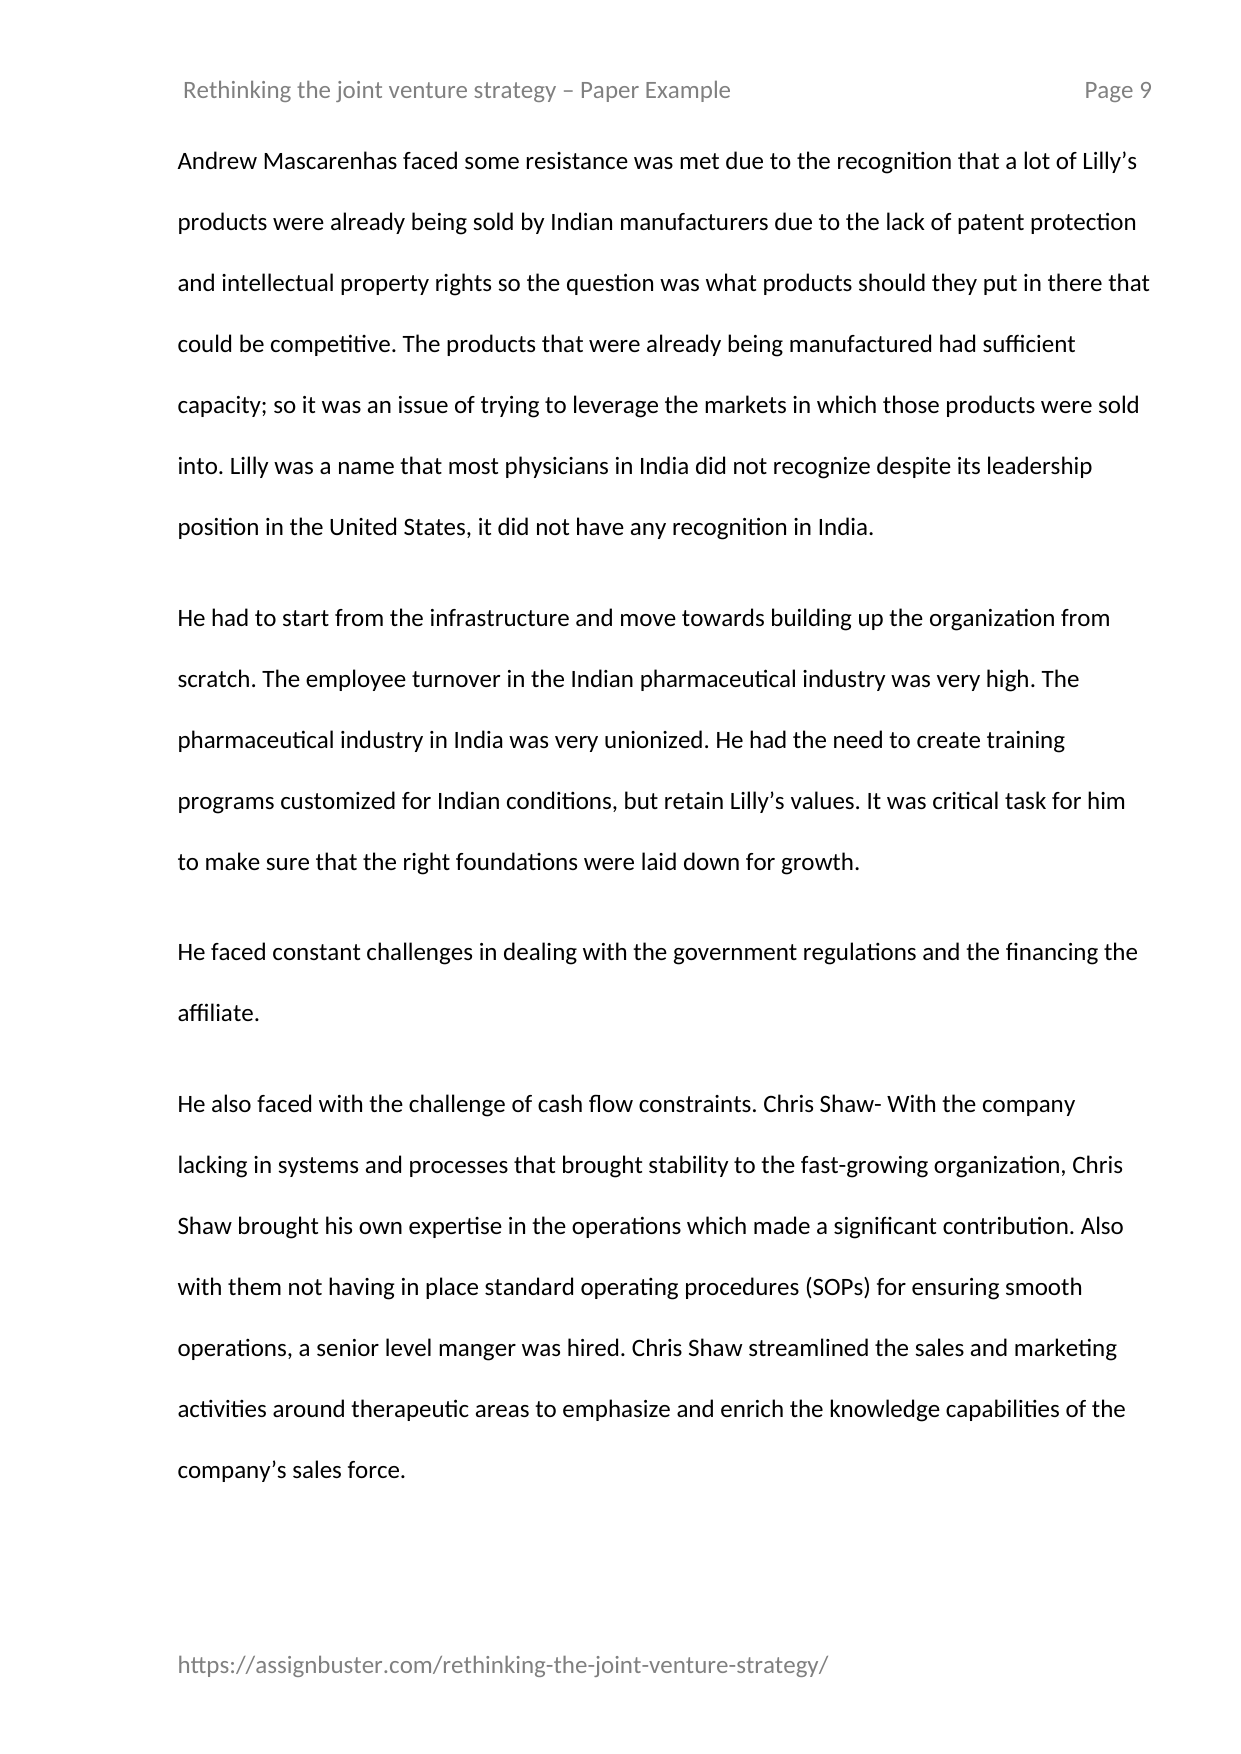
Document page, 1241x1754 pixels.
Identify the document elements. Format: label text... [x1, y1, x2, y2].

text He also faced with the challenge of cash flow constraints. Chris Shaw- With the company lacking in systems and processes that brought stability to the fast-growing organization, Chris Shaw brought his own expertise in the operations which made a significant contribution. Also with them not having in place standard operating procedures (SOPs) for ensuring smooth operations, a senior level manger was hired. Chris Shaw streamlined the sales and marketing activities around therapeutic areas to emphasize and enrich the knowledge capabilities of the company’s sales force. [177, 1088, 1152, 1485]
text He faced constant challenges in dealing with the government regulations and the financing the affiliate. [177, 936, 1152, 1028]
text Andrew Mascarenhas faced some resistance was met due to the recognition that a lot of Lilly’s products were already being sold by Indian manufacturers due to the lack of patent protection and intellectual property rights so the question was what products should they put in there that could be competitive. The products that were already being manufactured had sufficient capacity; so it was an issue of trying to leverage the markets in which those products were sold into. Lilly was a name that most physicians in India did not recognize despite its leadership position in the United States, it did not have any recognition in India. [177, 145, 1152, 542]
text He had to start from the infrastructure and move towards building up the organization from scratch. The employee turnover in the Indian pharmaceutical industry was very high. The pharmaceutical industry in India was very unionized. He had the need to create training programs customized for Indian conditions, but retain Lilly’s values. It was critical task for him to make sure that the right foundations were laid down for growth. [177, 602, 1152, 876]
